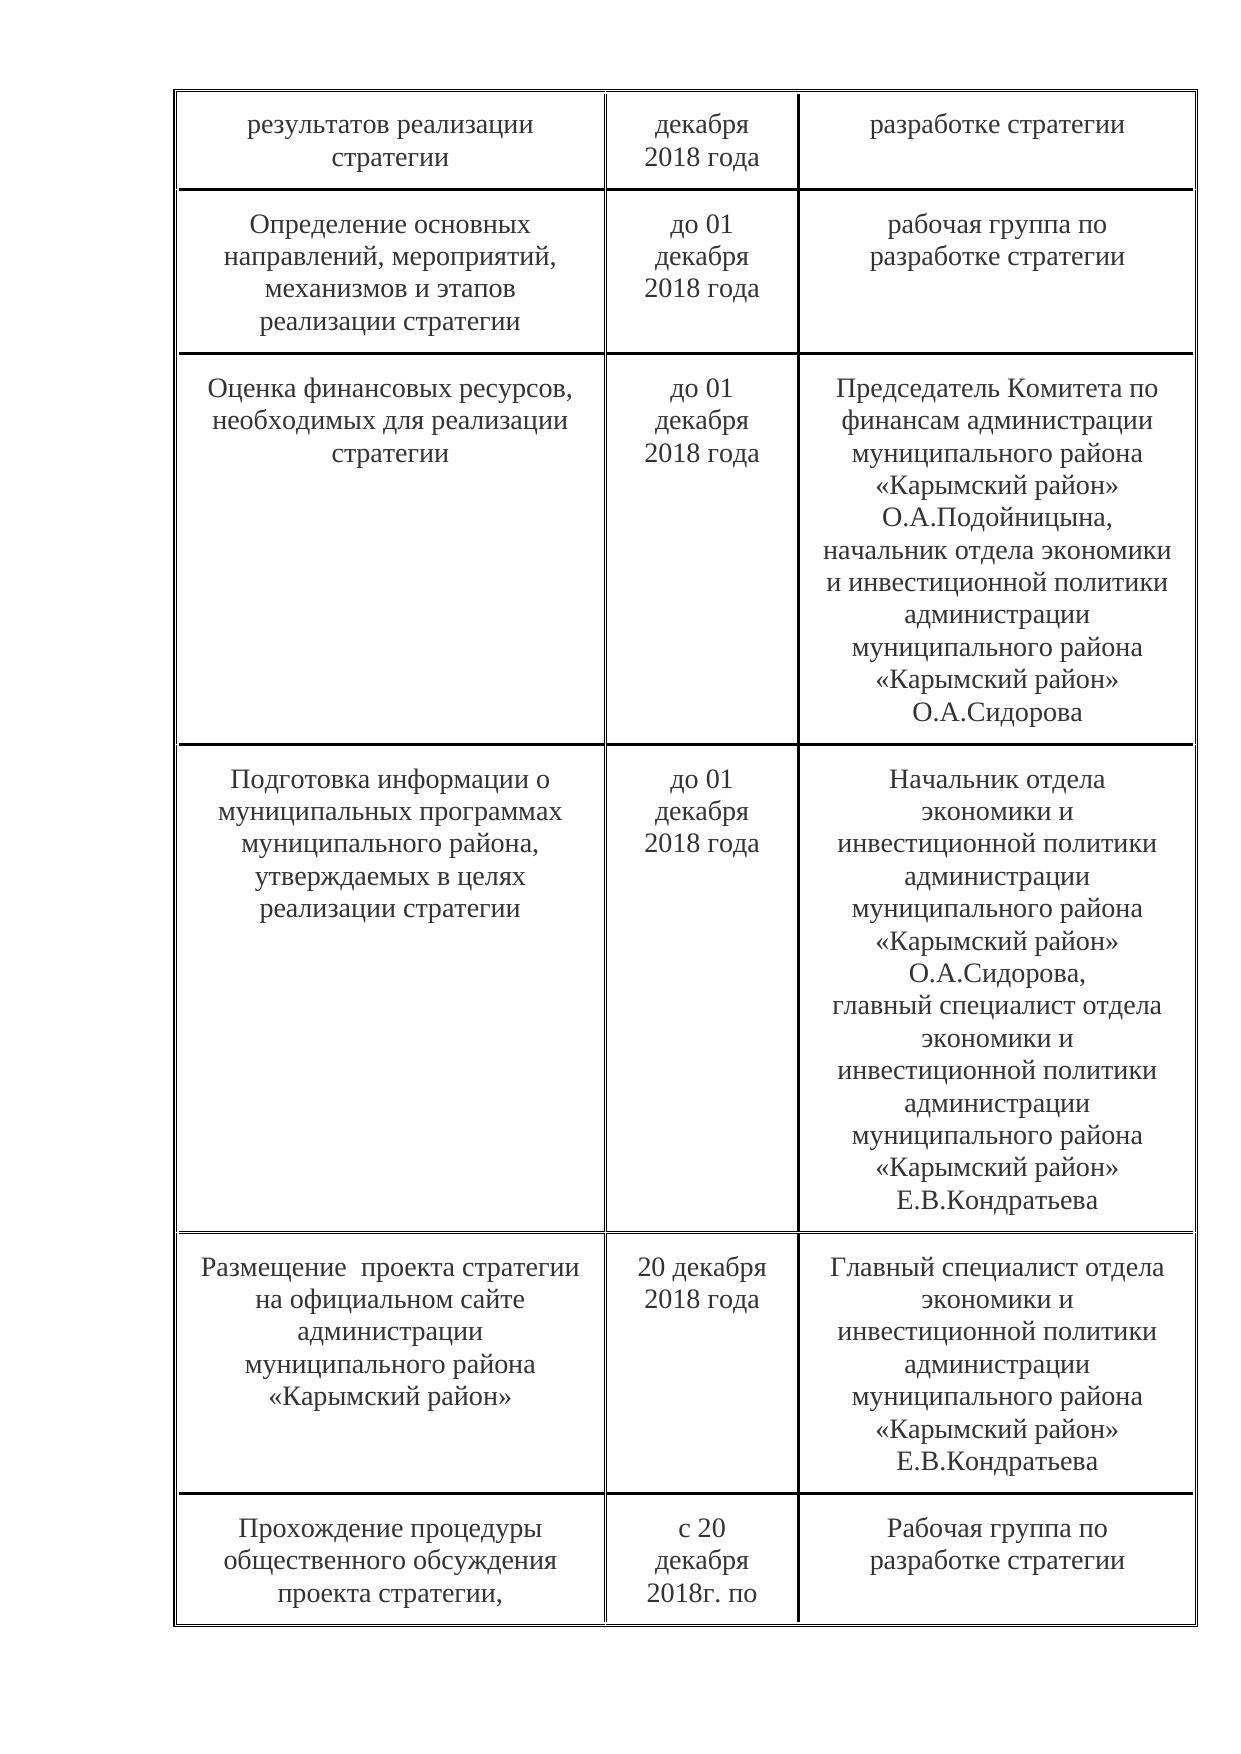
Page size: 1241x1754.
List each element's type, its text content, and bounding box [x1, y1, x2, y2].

table_cell рабочая группа по разработке стратегии [800, 188, 1196, 352]
table_cell Определение основных направлений, мероприятий, механизмов и этапов реализации стратегии [175, 188, 604, 352]
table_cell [177, 1492, 606, 1624]
table_cell Председатель Комитета по финансам администрации муниципального района «Карымский район» О.А.Подойницына, начальник отдела экономики и инвестиционной политики администрации муниципального района «Карымский район» О.А.Сидорова [800, 352, 1195, 743]
table_cell 20 декабря 2018 года [607, 1234, 797, 1492]
table_cell Подготовка информации о муниципальных программах муниципального района, утверждаемых в целях реализации стратегии [175, 743, 604, 1231]
table_cell Размещение проекта стратегии на официальном сайте администрации муниципального района «Карымский район» [175, 1231, 606, 1492]
table_cell до 01 декабря 2018 года [607, 746, 797, 1231]
table_cell до 01 декабря 2018 года [607, 355, 797, 743]
table_cell Начальник отдела экономики и инвестиционной политики администрации муниципального района «Карымский район» О.А.Сидорова, главный специалист отдела экономики и инвестиционной политики администрации муниципального района «Карымский район» Е.В.Кондратьева [800, 743, 1196, 1231]
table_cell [177, 92, 606, 188]
table_cell Оценка финансовых ресурсов, необходимых для реализации стратегии [177, 352, 604, 743]
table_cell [606, 92, 798, 188]
table_cell Главный специалист отдела экономики и инвестиционной политики администрации муниципального района «Карымский район» Е.В.Кондратьева [798, 1231, 1196, 1492]
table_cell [606, 1495, 798, 1624]
table_cell до 01 декабря 2018 года [607, 191, 797, 352]
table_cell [798, 92, 1195, 188]
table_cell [798, 1492, 1195, 1624]
